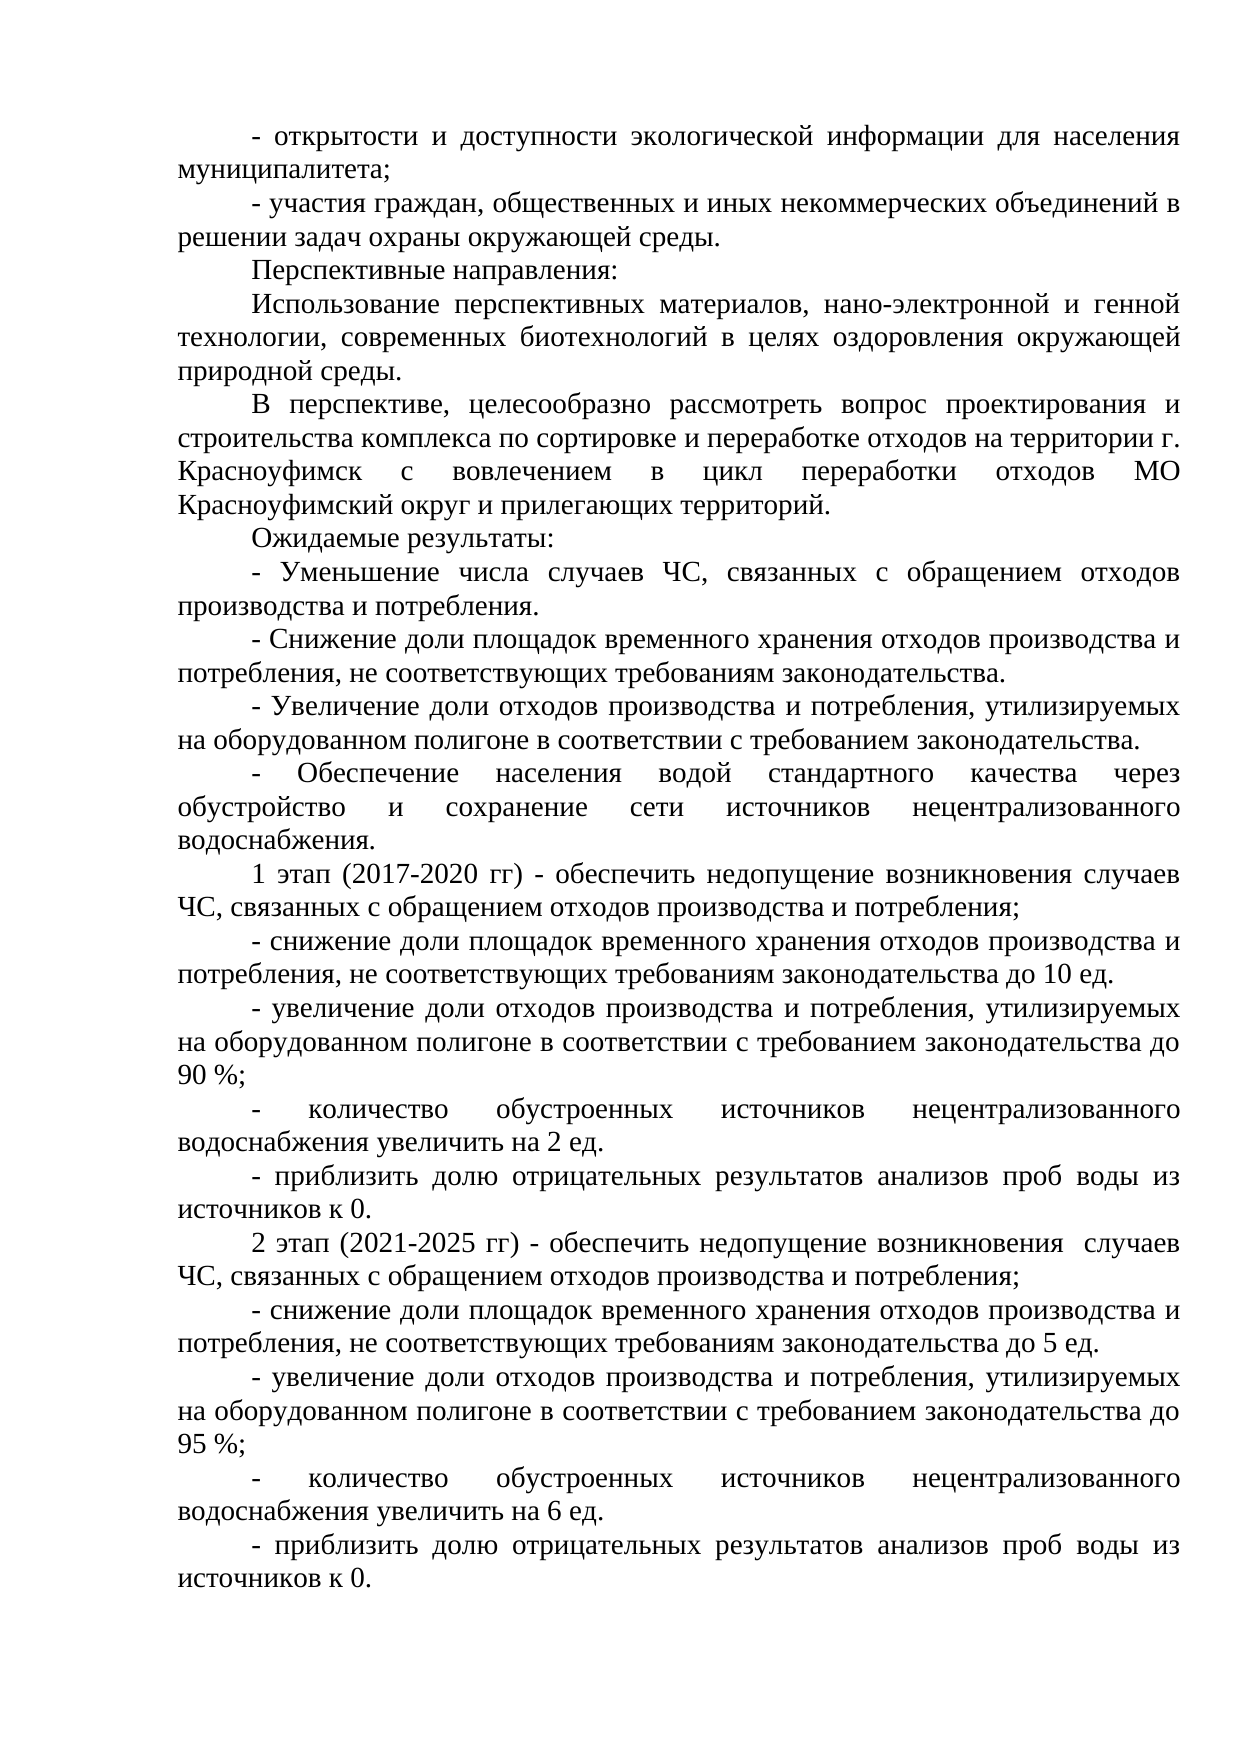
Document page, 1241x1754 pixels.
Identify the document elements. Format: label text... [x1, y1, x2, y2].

text Ожидаемые результаты: [177, 521, 1181, 554]
text - увеличение доли отходов производства и потребления, утилизируемых на оборудованном полигоне в соответствии с требованием законодательства до 95 %; [177, 1359, 1181, 1460]
text 2 этап (2021-2025 гг) - обеспечить недопущение возникновения случаев ЧС, связанных с обращением отходов производства и потребления; [177, 1225, 1181, 1292]
text - приблизить долю отрицательных результатов анализов проб воды из источников к 0. [177, 1527, 1181, 1594]
text - снижение доли площадок временного хранения отходов производства и потребления, не соответствующих требованиям законодательства до 10 ед. [177, 923, 1181, 990]
text - участия граждан, общественных и иных некоммерческих объединений в решении задач охраны окружающей среды. [177, 185, 1181, 252]
text - количество обустроенных источников нецентрализованного водоснабжения увеличить на 6 ед. [177, 1460, 1181, 1527]
text - количество обустроенных источников нецентрализованного водоснабжения увеличить на 2 ед. [177, 1091, 1181, 1158]
text - Уменьшение числа случаев ЧС, связанных с обращением отходов производства и потребления. [177, 554, 1181, 621]
text - снижение доли площадок временного хранения отходов производства и потребления, не соответствующих требованиям законодательства до 5 ед. [177, 1292, 1181, 1359]
text - увеличение доли отходов производства и потребления, утилизируемых на оборудованном полигоне в соответствии с требованием законодательства до 90 %; [177, 990, 1181, 1091]
text - Увеличение доли отходов производства и потребления, утилизируемых на оборудованном полигоне в соответствии с требованием законодательства. [177, 688, 1181, 755]
text Использование перспективных материалов, нано-электронной и генной технологии, современных биотехнологий в целях оздоровления окружающей природной среды. [177, 286, 1181, 386]
text В перспективе, целесообразно рассмотреть вопрос проектирования и строительства комплекса по сортировке и переработке отходов на территории г. Красноуфимск с вовлечением в цикл переработки отходов МО Красноуфимский округ и прилегающих территорий. [177, 386, 1181, 521]
text - открытости и доступности экологической информации для населения муниципалитета; [177, 118, 1181, 185]
text - приблизить долю отрицательных результатов анализов проб воды из источников к 0. [177, 1158, 1181, 1225]
text 1 этап (2017-2020 гг) - обеспечить недопущение возникновения случаев ЧС, связанных с обращением отходов производства и потребления; [177, 856, 1181, 923]
text - Снижение доли площадок временного хранения отходов производства и потребления, не соответствующих требованиям законодательства. [177, 621, 1181, 688]
text - Обеспечение населения водой стандартного качества через обустройство и сохранение сети источников нецентрализованного водоснабжения. [177, 755, 1181, 856]
text Перспективные направления: [177, 252, 1181, 286]
